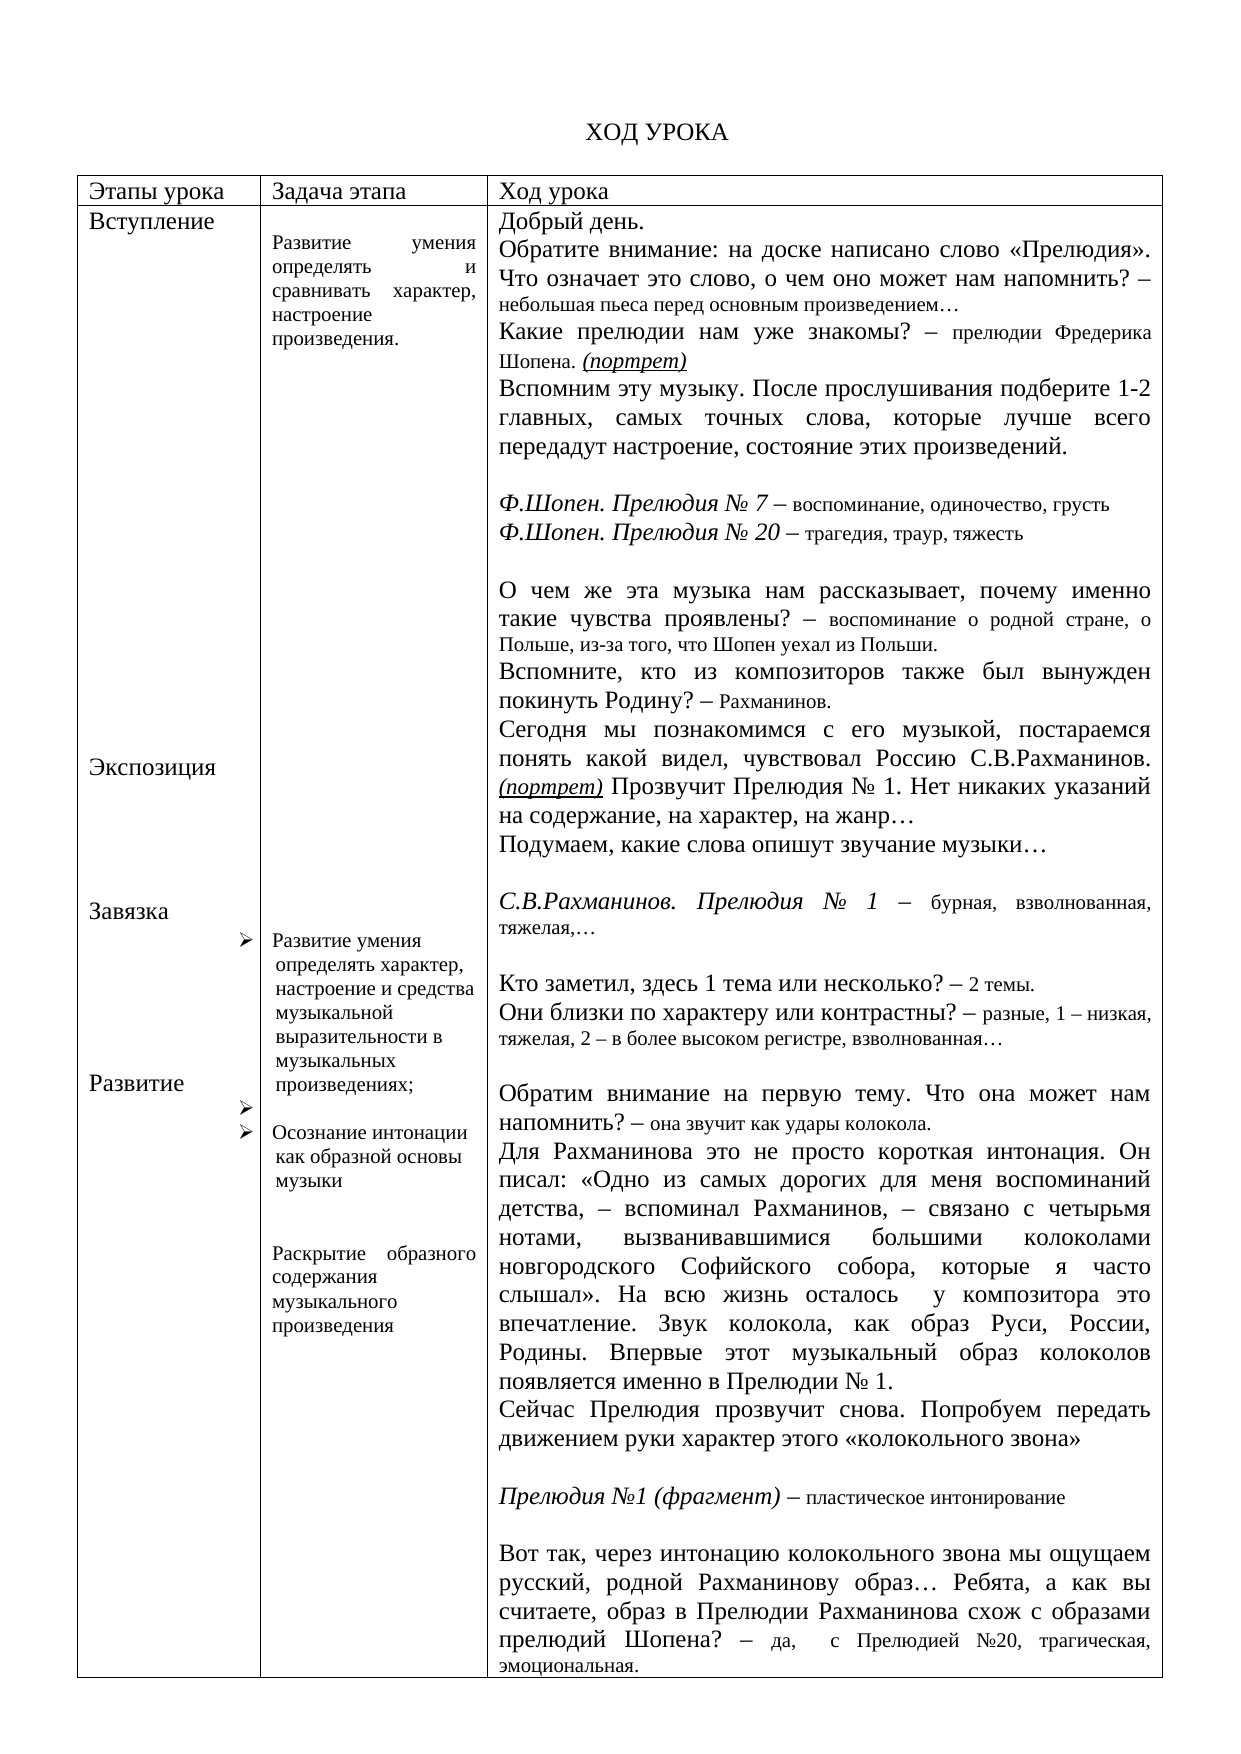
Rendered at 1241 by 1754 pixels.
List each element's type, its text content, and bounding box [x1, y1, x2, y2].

text ХОД УРОКА [89, 117, 1152, 146]
table_header Ход урока [488, 176, 1162, 205]
table_header Этапы урока [78, 176, 260, 205]
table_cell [488, 206, 1162, 1677]
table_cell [261, 206, 487, 1677]
table_header Задача этапа [261, 176, 487, 205]
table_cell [78, 206, 260, 1677]
